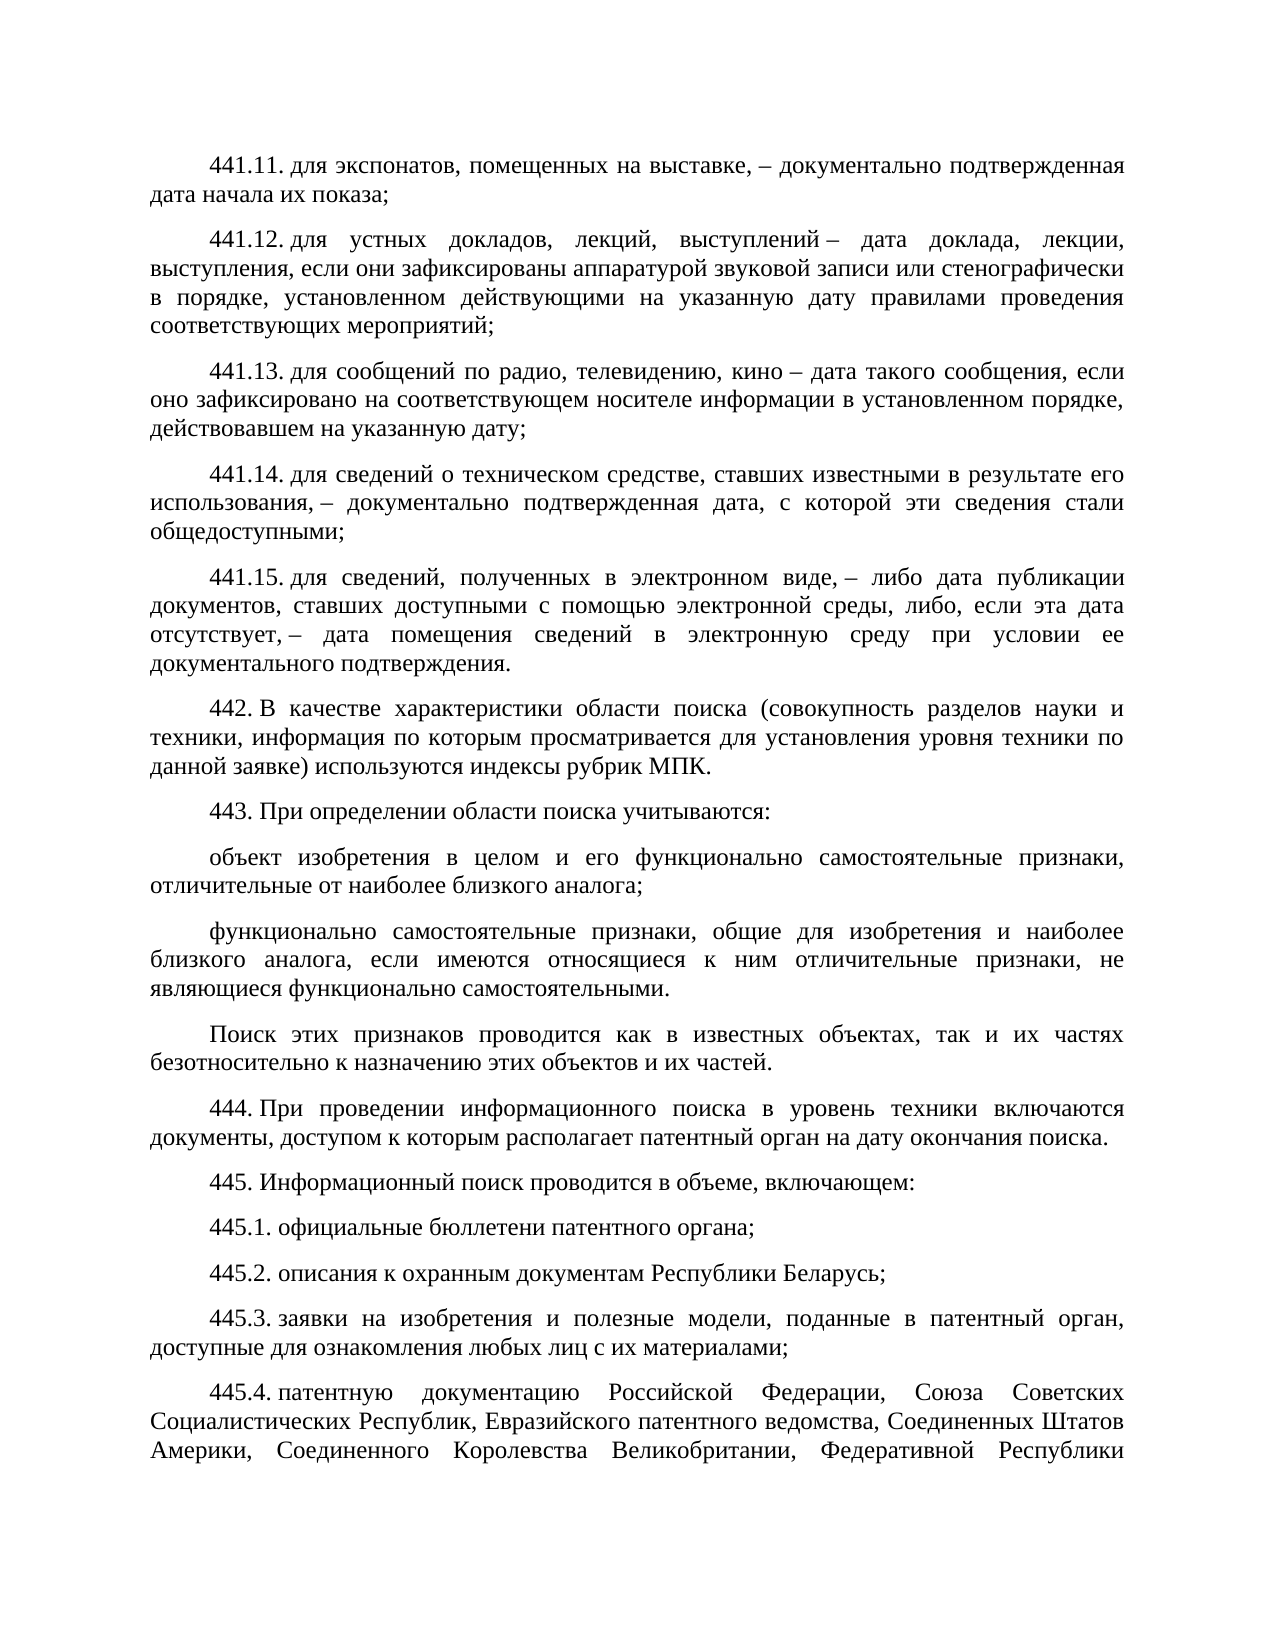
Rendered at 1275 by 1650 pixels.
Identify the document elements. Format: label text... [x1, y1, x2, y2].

text 441.15. для сведений, полученных в электронном виде, – либо дата публикации документов, ставших доступными с помощью электронной среды, либо, если эта дата отсутствует, – дата помещения сведений в электронную среду при условии ее документального подтверждения. [150, 562, 1125, 677]
text объект изобретения в целом и его функционально самостоятельные признаки, отличительные от наиболее близкого аналога; [150, 842, 1125, 899]
text 445. Информационный поиск проводится в объеме, включающем: [150, 1167, 1125, 1196]
text 445.2. описания к охранным документам Республики Беларусь; [150, 1258, 1125, 1287]
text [150, 1377, 1125, 1464]
text 445.1. официальные бюллетени патентного органа; [150, 1212, 1125, 1241]
text 443. При определении области поиска учитываются: [150, 796, 1125, 825]
text Поиск этих признаков проводится как в известных объектах, так и их частях безотносительно к назначению этих объектов и их частей. [150, 1019, 1125, 1076]
text 441.11. для экспонатов, помещенных на выставке, – документально подтвержденная дата начала их показа; [150, 150, 1125, 207]
text 441.14. для сведений о техническом средстве, ставших известными в результате его использования, – документально подтвержденная дата, с которой эти сведения стали общедоступными; [150, 459, 1125, 545]
text 442. В качестве характеристики области поиска (совокупность разделов науки и техники, информация по которым просматривается для установления уровня техники по данной заявке) используются индексы рубрик МПК. [150, 693, 1125, 779]
text функционально самостоятельные признаки, общие для изобретения и наиболее близкого аналога, если имеются относящиеся к ним отличительные признаки, не являющиеся функционально самостоятельными. [150, 916, 1125, 1002]
text 441.12. для устных докладов, лекций, выступлений – дата доклада, лекции, выступления, если они зафиксированы аппаратурой звуковой записи или стенографически в порядке, установленном действующими на указанную дату правилами проведения соответствующих мероприятий; [150, 224, 1125, 339]
text 441.13. для сообщений по радио, телевидению, кино – дата такого сообщения, если оно зафиксировано на соответствующем носителе информации в установленном порядке, действовавшем на указанную дату; [150, 356, 1125, 442]
text 445.3. заявки на изобретения и полезные модели, поданные в патентный орган, доступные для ознакомления любых лиц с их материалами; [150, 1303, 1125, 1361]
text 444. При проведении информационного поиска в уровень техники включаются документы, доступом к которым располагает патентный орган на дату окончания поиска. [150, 1093, 1125, 1150]
